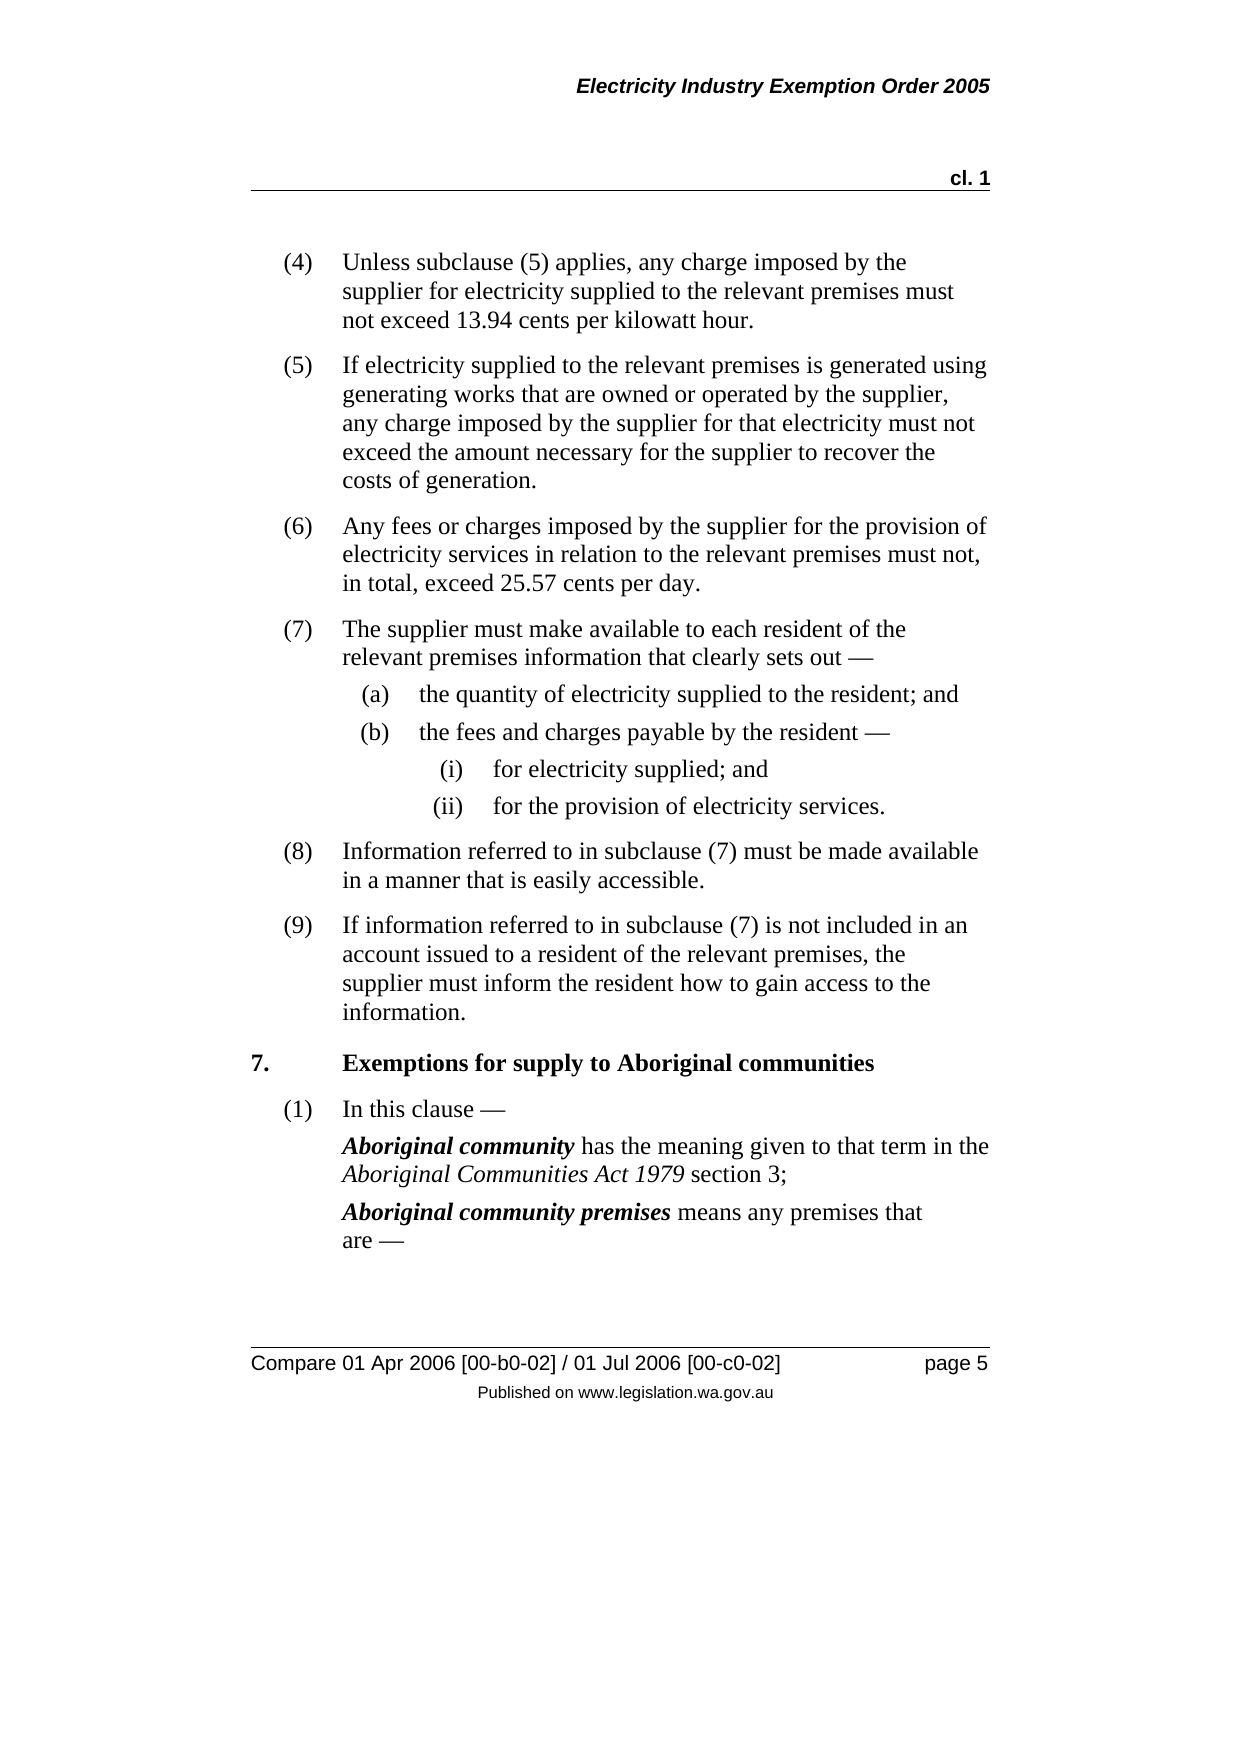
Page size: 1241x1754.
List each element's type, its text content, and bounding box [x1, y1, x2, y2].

text (7) The supplier must make available to each resident of the relevant premises information that clearly sets out — [251, 614, 990, 671]
text (4) Unless subclause (5) applies, any charge imposed by the supplier for electricity supplied to the relevant premises must not exceed 13.94 cents per kilowatt hour. [251, 247, 990, 334]
text Aboriginal community has the meaning given to that term in the Aboriginal Communities Act 1979 section 3; [251, 1131, 990, 1188]
subtitle 7. Exemptions for supply to Aboriginal communities [251, 1048, 990, 1077]
text (ii) for the provision of electricity services. [251, 791, 990, 819]
text (9) If information referred to in subclause (7) is not included in an account issued to a resident of the relevant premises, the supplier must inform the resident how to gain access to the information. [251, 910, 990, 1025]
text (8) Information referred to in subclause (7) must be made available in a manner that is easily accessible. [251, 836, 990, 894]
text (5) If electricity supplied to the relevant premises is generated using generating works that are owned or operated by the supplier, any charge imposed by the supplier for that electricity must not exceed the amount necessary for the supplier to recover the costs of generation. [251, 350, 990, 494]
text (1) In this clause — [251, 1094, 990, 1122]
text (a) the quantity of electricity supplied to the resident; and [251, 679, 990, 708]
text (i) for electricity supplied; and [251, 754, 990, 782]
text (6) Any fees or charges imposed by the supplier for the provision of electricity services in relation to the relevant premises must not, in total, exceed 25.57 cents per day. [251, 511, 990, 597]
text Aboriginal community premises means any premises that are — [251, 1197, 990, 1254]
text (b) the fees and charges payable by the resident — [251, 717, 990, 745]
